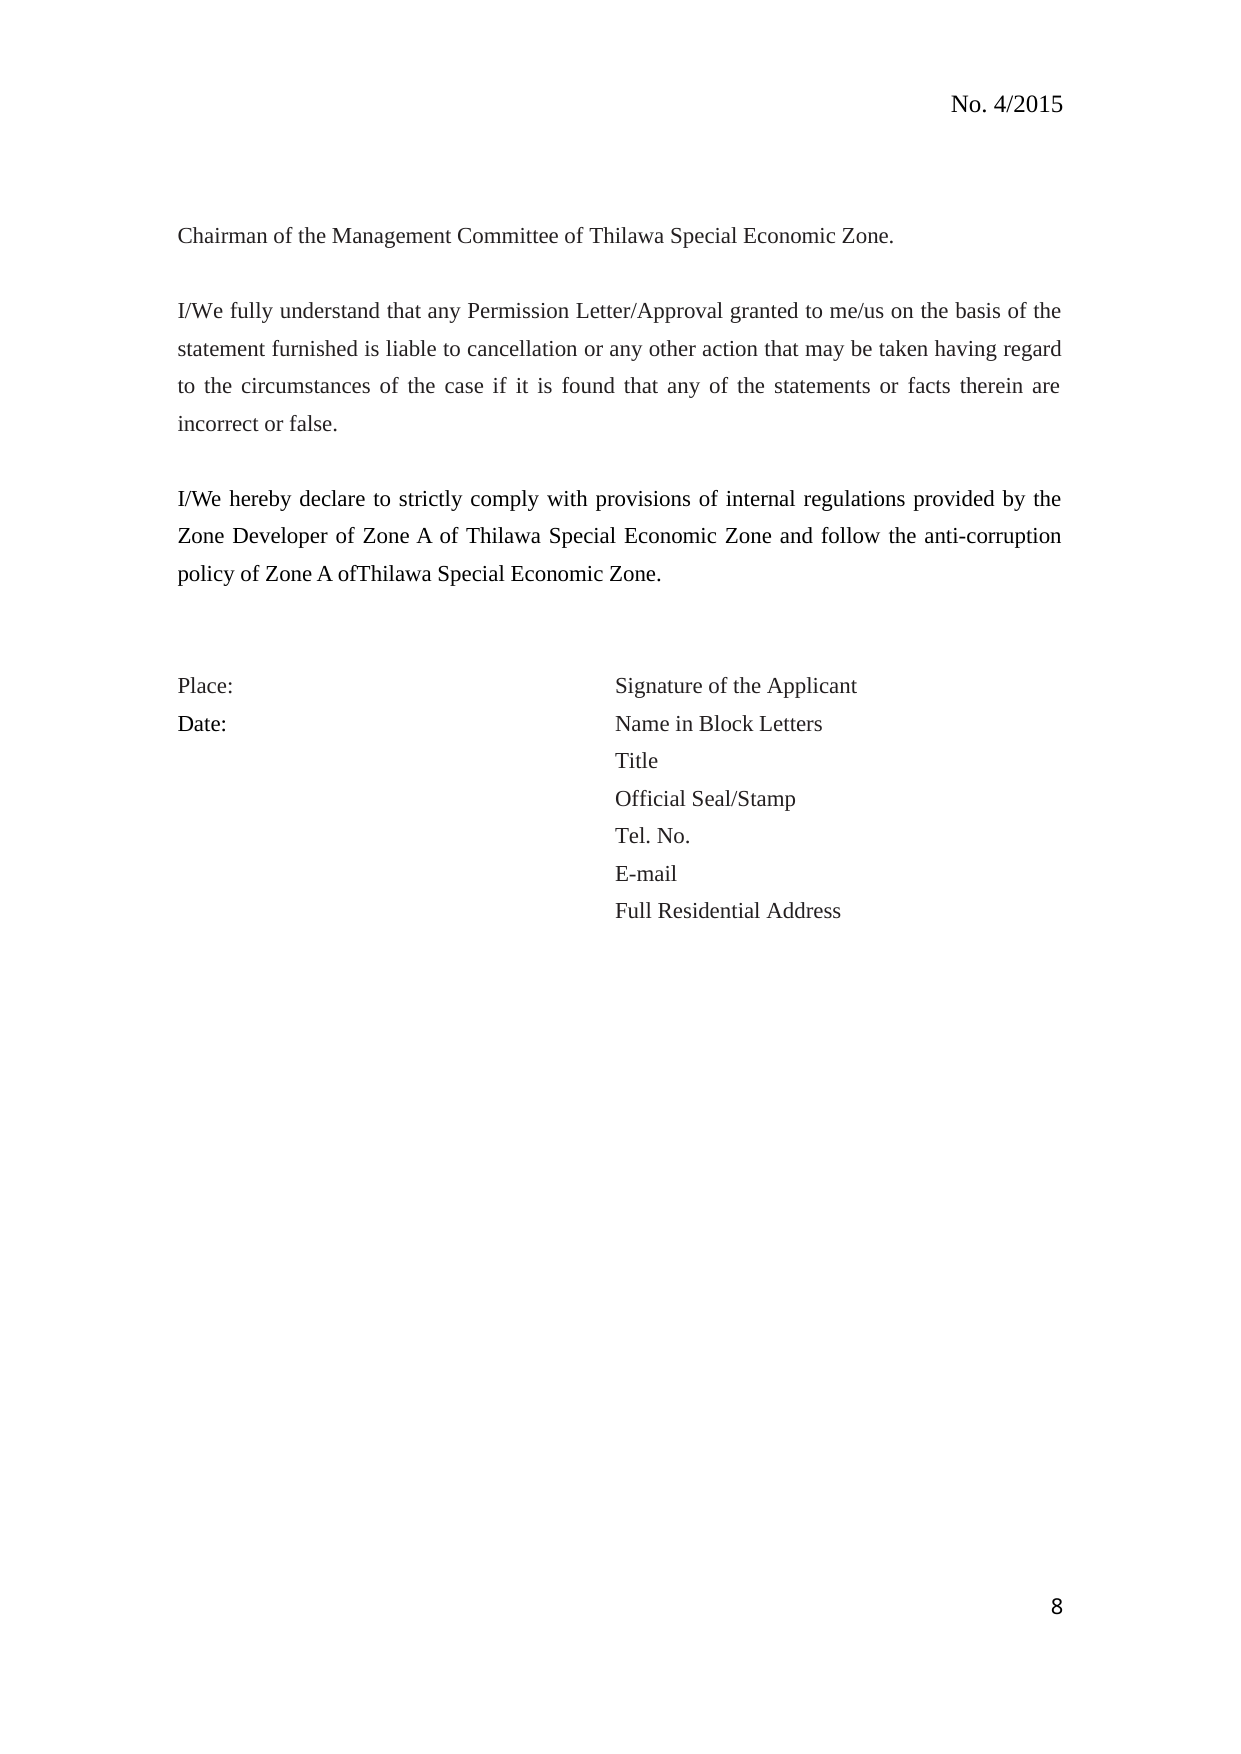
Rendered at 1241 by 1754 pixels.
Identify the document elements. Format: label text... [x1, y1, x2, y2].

text Tel. No. [527, 817, 1063, 854]
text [177, 217, 1063, 254]
text Title [527, 742, 1063, 779]
text Date: Name in Block Letters [177, 704, 1063, 742]
text I/We fully understand that any Permission Letter/Approval granted to me/us on the basis of the statement furnished is liable to cancellation or any other action that may be taken having regard to the circumstances of the case if it is found that any of the statements or facts therein are incorrect or false. [177, 292, 1063, 442]
text Full Residential Address [527, 892, 1063, 929]
text E-mail [527, 854, 1063, 892]
text I/We hereby declare to strictly comply with provisions of internal regulations provided by the Zone Developer of Zone A of Thilawa Special Economic Zone and follow the anti-corruption policy of Zone A ofThilawa Special Economic Zone. [177, 479, 1063, 592]
text Place: Signature of the Applicant [177, 667, 1063, 704]
text Official Seal/Stamp [527, 779, 1063, 817]
